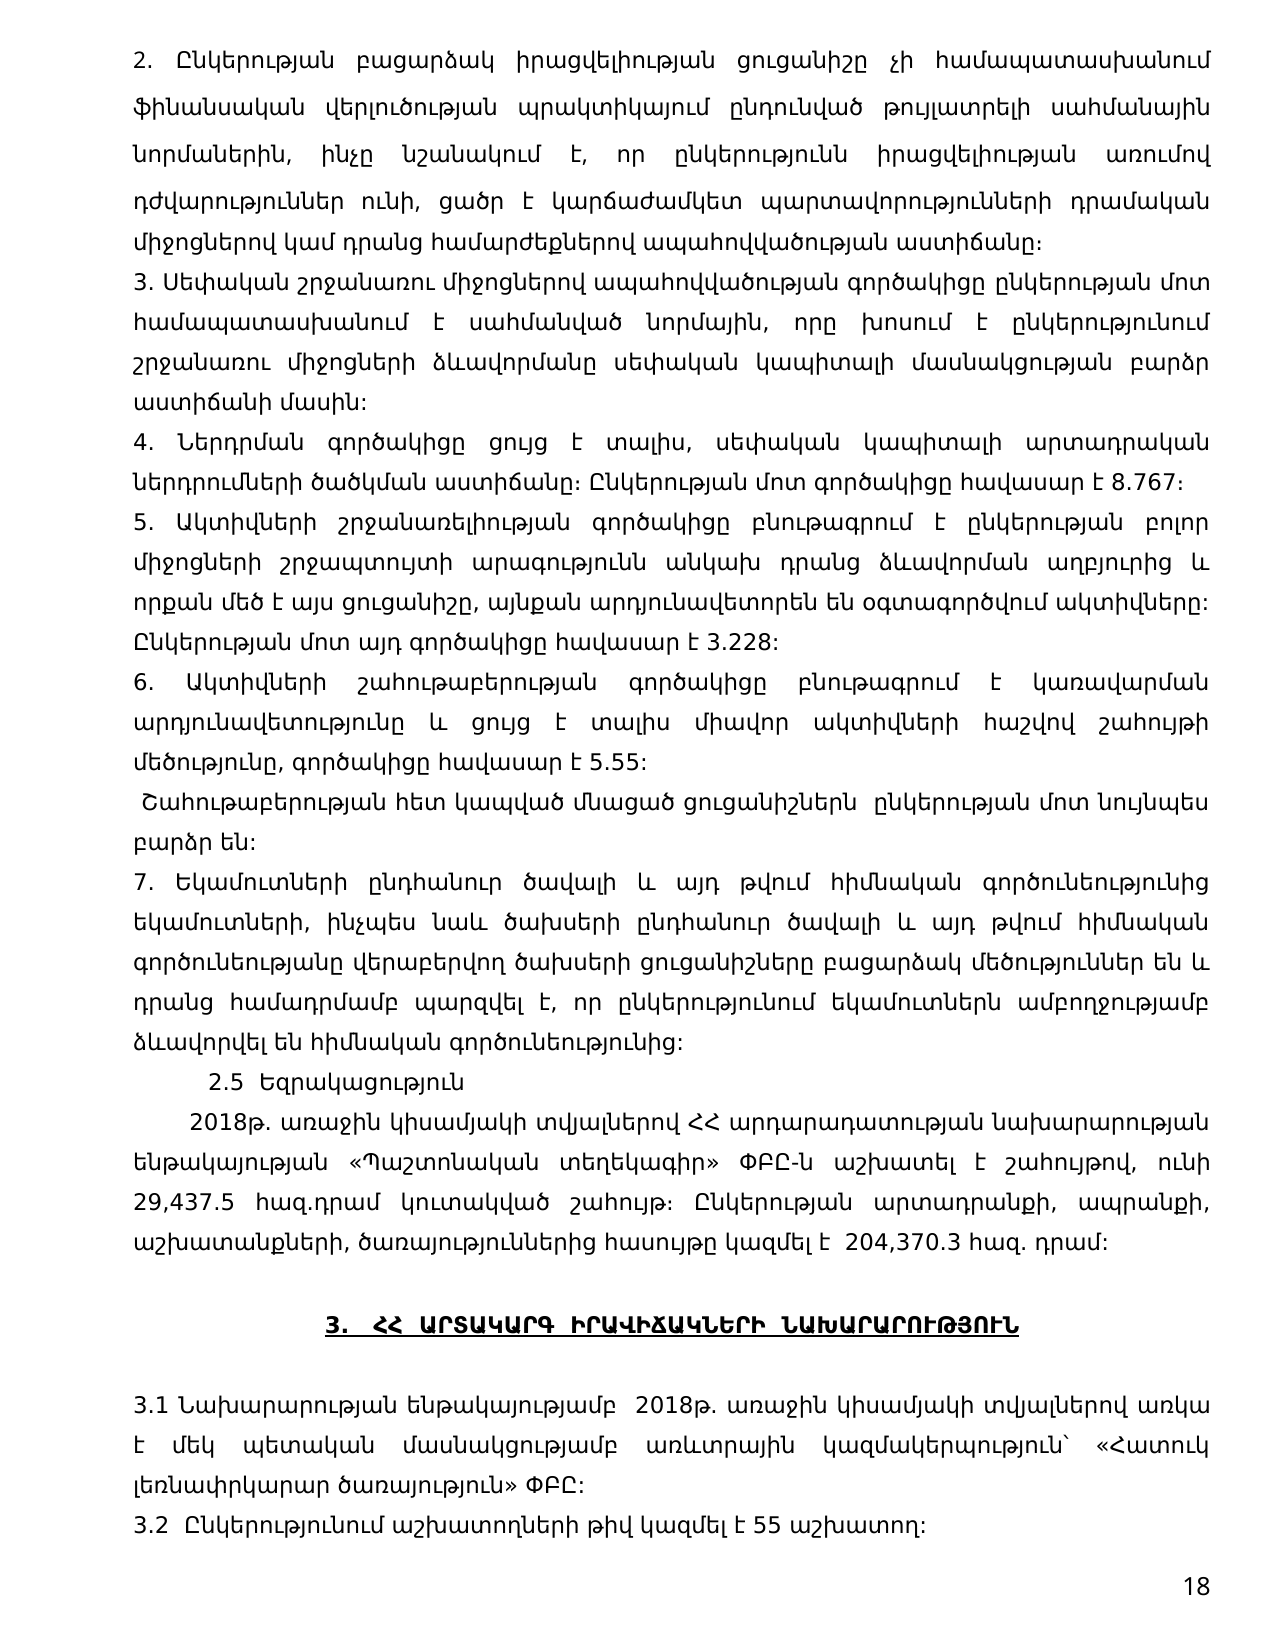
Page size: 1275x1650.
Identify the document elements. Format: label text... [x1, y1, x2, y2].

text 4. Ներդրման գործակիցը ցույց է տալիս, սեփական կապիտալի արտադրական ներդրումների ծածկման աստիճանը։ Ընկերության մոտ գործակիցը հավասար է 8.767։ [133, 429, 1211, 496]
text 2.5 Եզրակացություն [133, 1069, 1211, 1096]
text Շահութաբերության հետ կապված մնացած ցուցանիշներն ընկերության մոտ նույնպես բարձր են: [133, 789, 1211, 856]
text 6. Ակտիվների շահութաբերության գործակիցը բնութագրում է կառավարման արդյունավետությունը և ցույց է տալիս միավոր ակտիվների հաշվով շահույթի մեծությունը, գործակիցը հավասար է 5.55: [133, 669, 1211, 776]
text 5. Ակտիվների շրջանառելիության գործակիցը բնութագրում է ընկերության բոլոր միջոցների շրջապտույտի արագությունն անկախ դրանց ձևավորման աղբյուրից և որքան մեծ է այս ցուցանիշը, այնքան արդյունավետորեն են օգտագործվում ակտիվները: Ընկերության մոտ այդ գործակիցը հավասար է 3.228: [133, 509, 1211, 656]
text 2018թ. առաջին կիսամյակի տվյալներով ՀՀ արդարադատության նախարարության ենթակայության «Պաշտոնական տեղեկագիր» ՓԲԸ-ն աշխատել է շահույթով, ունի 29,437.5 հազ.դրամ կուտակված շահույթ։ Ընկերության արտադրանքի, ապրանքի, աշխատանքների, ծառայություններից հասույթը կազմել է 204,370.3 հազ. դրամ: [133, 1109, 1211, 1256]
text 3. ՀՀ ԱՐՏԱԿԱՐԳ ԻՐԱՎԻՃԱԿՆԵՐԻ ՆԱԽԱՐԱՐՈՒԹՅՈՒՆ [133, 1312, 1211, 1339]
text 3.1 Նախարարության ենթակայությամբ 2018թ. առաջին կիսամյակի տվյալներով առկա է մեկ պետական մասնակցությամբ առևտրային կազմակերպություն՝ «Հատուկ լեռնափրկարար ծառայություն» ՓԲԸ: [133, 1392, 1211, 1499]
text 7. Եկամուտների ընդհանուր ծավալի և այդ թվում հիմնական գործունեությունից եկամուտների, ինչպես նաև ծախսերի ընդհանուր ծավալի և այդ թվում հիմնական գործունեությանը վերաբերվող ծախսերի ցուցանիշները բացարձակ մեծություններ են և դրանց համադրմամբ պարզվել է, որ ընկերությունում եկամուտներն ամբողջությամբ ձևավորվել են հիմնական գործունեությունից: [133, 869, 1211, 1056]
text 2. Ընկերության բացարձակ իրացվելիության ցուցանիշը չի համապատասխանում ֆինանսական վերլուծության պրակտիկայում ընդունված թույլատրելի սահմանային նորմաներին, ինչը նշանակում է, որ ընկերությունն իրացվելիության առումով դժվարություններ ունի, ցածր է կարճաժամկետ պարտավորությունների դրամական միջոցներով կամ դրանց համարժեքներով ապահովվածության աստիճանը։ [133, 44, 1211, 256]
text 3. Սեփական շրջանառու միջոցներով ապահովվածության գործակիցը ընկերության մոտ համապատասխանում է սահմանված նորմային, որը խոսում է ընկերությունում շրջանառու միջոցների ձևավորմանը սեփական կապիտալի մասնակցության բարձր աստիճանի մասին: [133, 269, 1211, 416]
text 3.2 Ընկերությունում աշխատողների թիվ կազմել է 55 աշխատող: [133, 1512, 1211, 1539]
